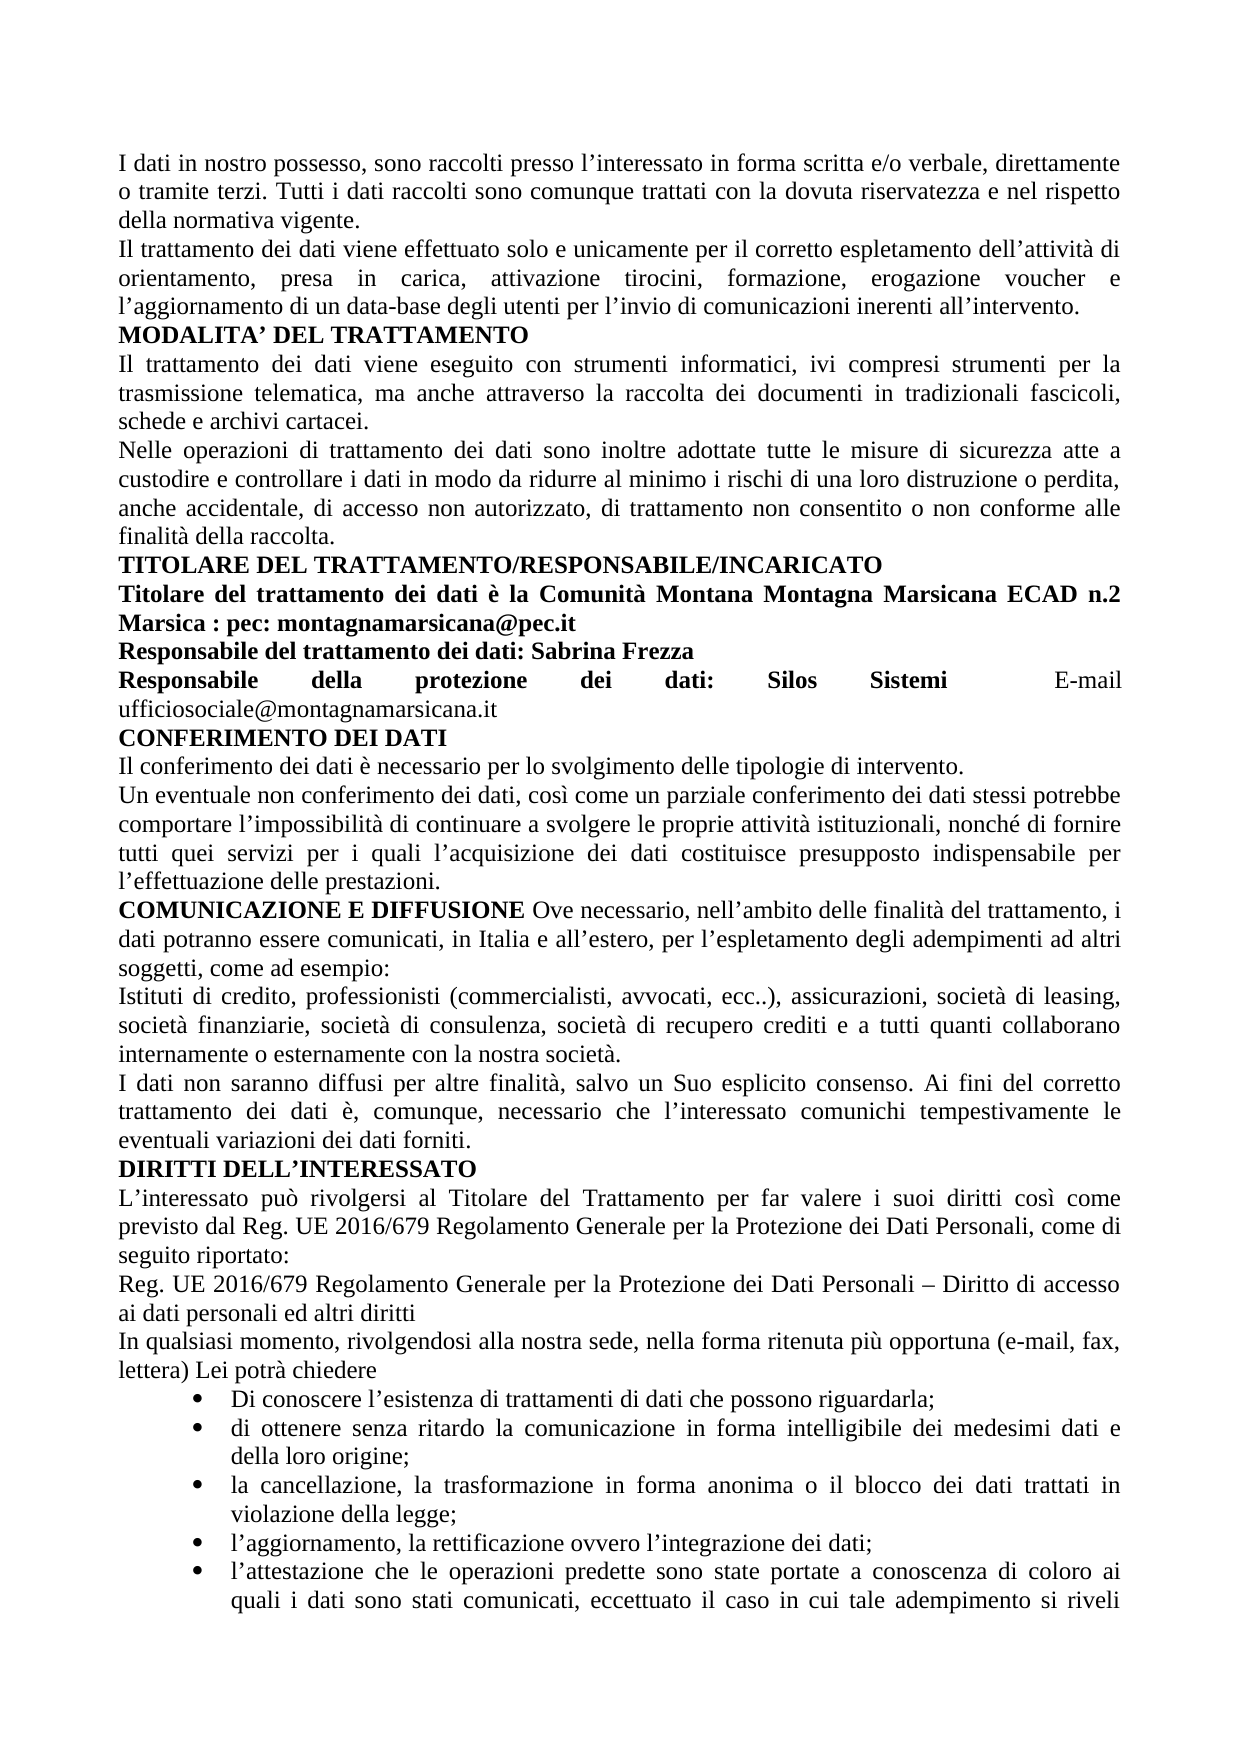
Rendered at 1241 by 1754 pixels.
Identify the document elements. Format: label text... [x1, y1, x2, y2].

text L’interessato può rivolgersi al Titolare del Trattamento per far valere i suoi diritti così come previsto dal Reg. UE 2016/679 Regolamento Generale per la Protezione dei Dati Personali, come di seguito riportato: [118, 1183, 1122, 1269]
text I dati in nostro possesso, sono raccolti presso l’interessato in forma scritta e/o verbale, direttamente o tramite terzi. Tutti i dati raccolti sono comunque trattati con la dovuta riservatezza e nel rispetto della normativa vigente. [118, 148, 1122, 234]
list la cancellazione, la trasformazione in forma anonima o il blocco dei dati trattati in violazione della legge; [193, 1470, 1122, 1528]
list Di conoscere l’esistenza di trattamenti di dati che possono riguardarla; [193, 1384, 1122, 1413]
text Responsabile della protezione dei dati: Silos Sistemi E-mail ufficiosociale@montagnamarsicana.it [118, 665, 1122, 723]
text Il conferimento dei dati è necessario per lo svolgimento delle tipologie di intervento. [118, 751, 1122, 780]
text Reg. UE 2016/679 Regolamento Generale per la Protezione dei Dati Personali – Diritto di accesso ai dati personali ed altri diritti [118, 1269, 1122, 1326]
text In qualsiasi momento, rivolgendosi alla nostra sede, nella forma ritenuta più opportuna (e-mail, fax, lettera) Lei potrà chiedere [118, 1326, 1122, 1384]
text Il trattamento dei dati viene eseguito con strumenti informatici, ivi compresi strumenti per la trasmissione telematica, ma anche attraverso la raccolta dei documenti in tradizionali fascicoli, schede e archivi cartacei. [118, 349, 1122, 435]
text I dati non saranno diffusi per altre finalità, salvo un Suo esplicito consenso. Ai fini del corretto trattamento dei dati è, comunque, necessario che l’interessato comunichi tempestivamente le eventuali variazioni dei dati forniti. [118, 1068, 1122, 1154]
text Un eventuale non conferimento dei dati, così come un parziale conferimento dei dati stessi potrebbe comportare l’impossibilità di continuare a svolgere le proprie attività istituzionali, nonché di fornire tutti quei servizi per i quali l’acquisizione dei dati costituisce presupposto indispensabile per l’effettuazione delle prestazioni. [118, 780, 1122, 895]
text COMUNICAZIONE E DIFFUSIONE Ove necessario, nell’ambito delle finalità del trattamento, i dati potranno essere comunicati, in Italia e all’estero, per l’espletamento degli adempimenti ad altri soggetti, come ad esempio: [118, 895, 1122, 981]
text Responsabile del trattamento dei dati: Sabrina Frezza [118, 636, 1122, 665]
text MODALITA’ DEL TRATTAMENTO [118, 320, 1122, 349]
text TITOLARE DEL TRATTAMENTO/RESPONSABILE/INCARICATO [118, 550, 1122, 579]
text DIRITTI DELL’INTERESSATO [118, 1154, 1122, 1183]
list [193, 1556, 1122, 1614]
list di ottenere senza ritardo la comunicazione in forma intelligibile dei medesimi dati e della loro origine; [193, 1413, 1122, 1470]
text Titolare del trattamento dei dati è la Comunità Montana Montagna Marsicana ECAD n.2 Marsica : pec: montagnamarsicana@pec.it [118, 579, 1122, 636]
text Il trattamento dei dati viene effettuato solo e unicamente per il corretto espletamento dell’attività di orientamento, presa in carica, attivazione tirocini, formazione, erogazione voucher e l’aggiornamento di un data-base degli utenti per l’invio di comunicazioni inerenti all’intervento. [118, 234, 1122, 320]
text Nelle operazioni di trattamento dei dati sono inoltre adottate tutte le misure di sicurezza atte a custodire e controllare i dati in modo da ridurre al minimo i rischi di una loro distruzione o perdita, anche accidentale, di accesso non autorizzato, di trattamento non consentito o non conforme alle finalità della raccolta. [118, 435, 1122, 550]
list l’aggiornamento, la rettificazione ovvero l’integrazione dei dati; [193, 1528, 1122, 1556]
text CONFERIMENTO DEI DATI [118, 723, 1122, 751]
text Istituti di credito, professionisti (commercialisti, avvocati, ecc..), assicurazioni, società di leasing, società finanziarie, società di consulenza, società di recupero crediti e a tutti quanti collaborano internamente o esternamente con la nostra società. [118, 981, 1122, 1068]
